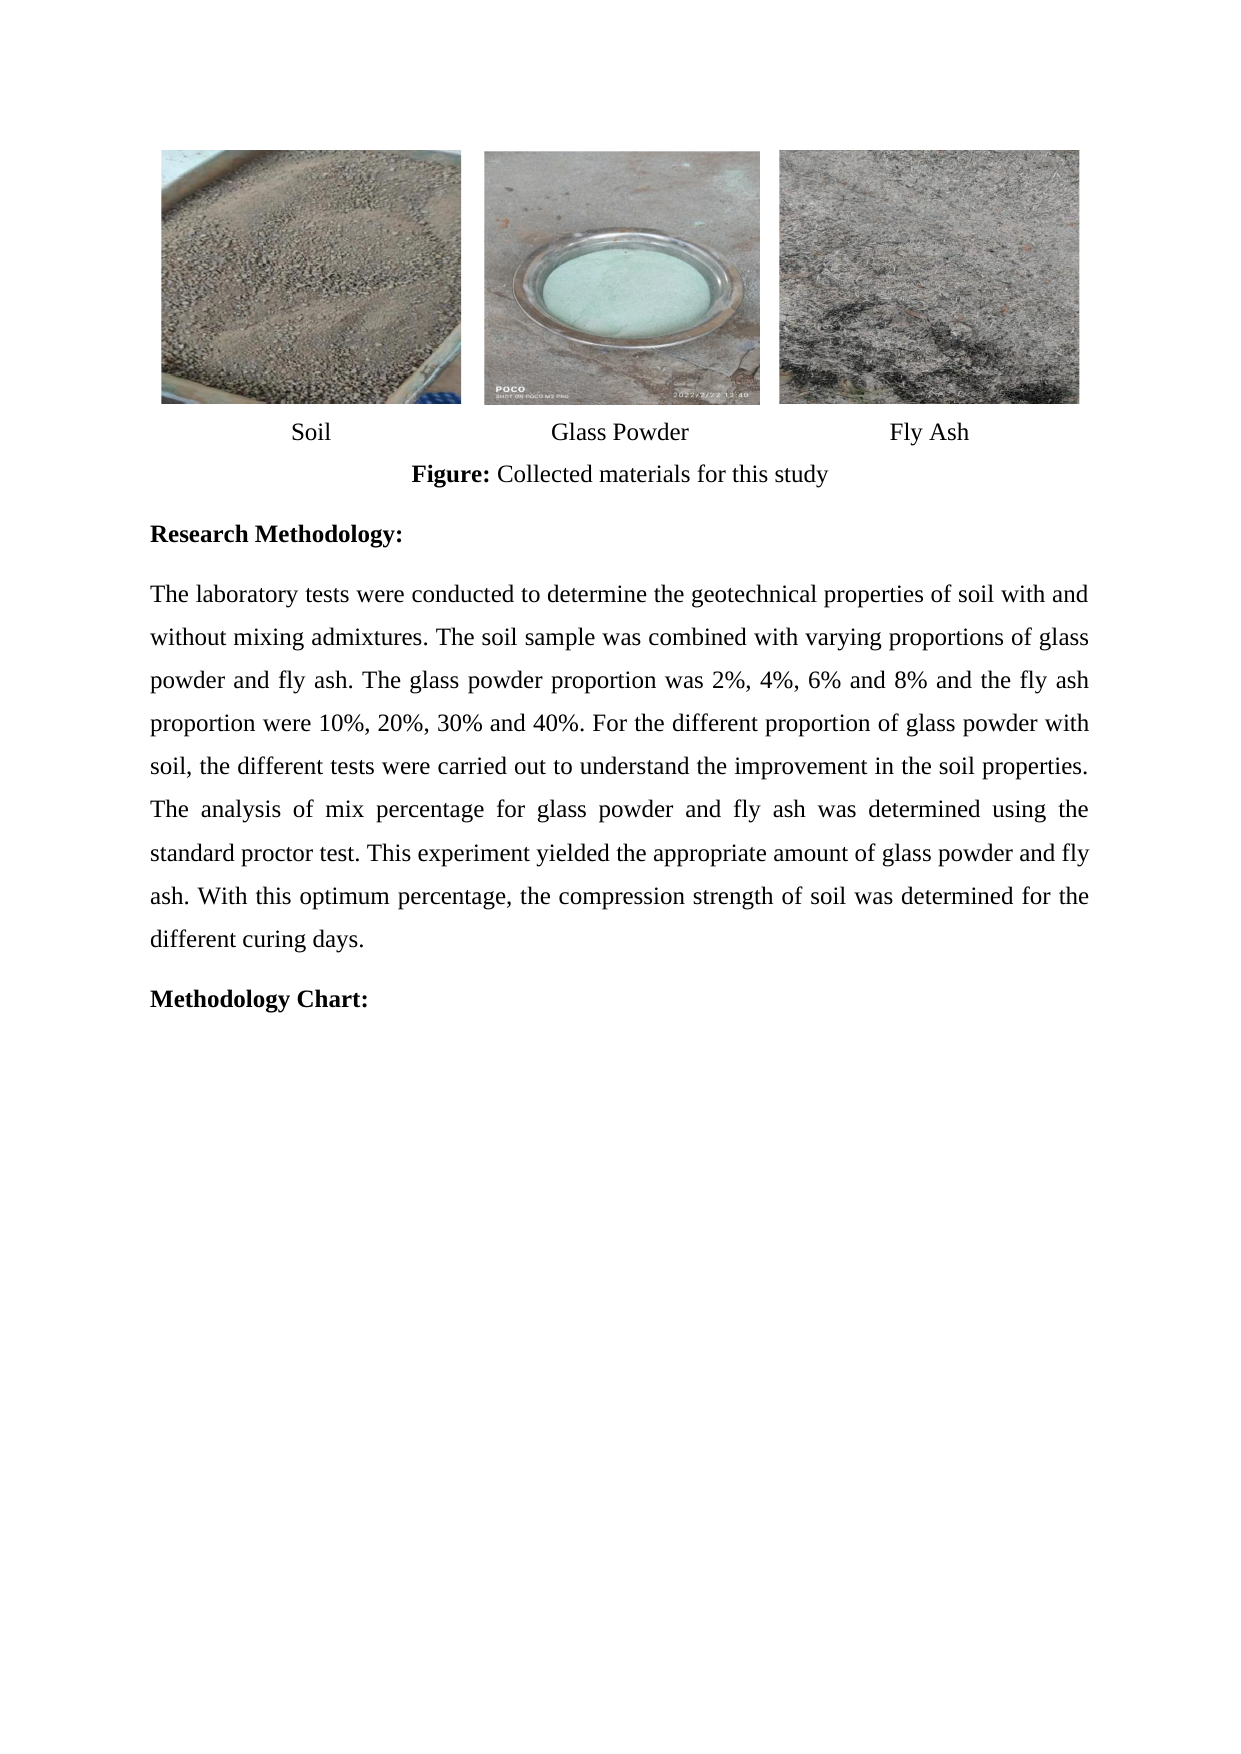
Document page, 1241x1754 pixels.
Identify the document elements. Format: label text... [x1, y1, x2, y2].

table_header [768, 150, 1090, 417]
table_cell Soil [150, 418, 472, 459]
table_cell Glass Powder [472, 418, 768, 459]
table_header [472, 150, 768, 417]
text Methodology Chart: [150, 984, 1090, 1012]
text Research Methodology: [150, 519, 1090, 548]
text The laboratory tests were conducted to determine the geotechnical properties of soil with and without mixing admixtures. The soil sample was combined with varying proportions of glass powder and fly ash. The glass powder proportion was 2%, 4%, 6% and 8% and the fly ash proportion were 10%, 20%, 30% and 40%. For the different proportion of glass powder with soil, the different tests were carried out to understand the improvement in the soil properties. The analysis of mix percentage for glass powder and fly ash was determined using the standard proctor test. This experiment yielded the appropriate amount of glass powder and fly ash. With this optimum percentage, the compression strength of soil was determined for the different curing days. [150, 579, 1090, 953]
picture [485, 152, 760, 405]
picture [779, 150, 1080, 404]
table_header [150, 150, 472, 417]
text Figure: Collected materials for this study [150, 459, 1090, 488]
table_cell Fly Ash [768, 418, 1090, 459]
picture [161, 150, 462, 404]
